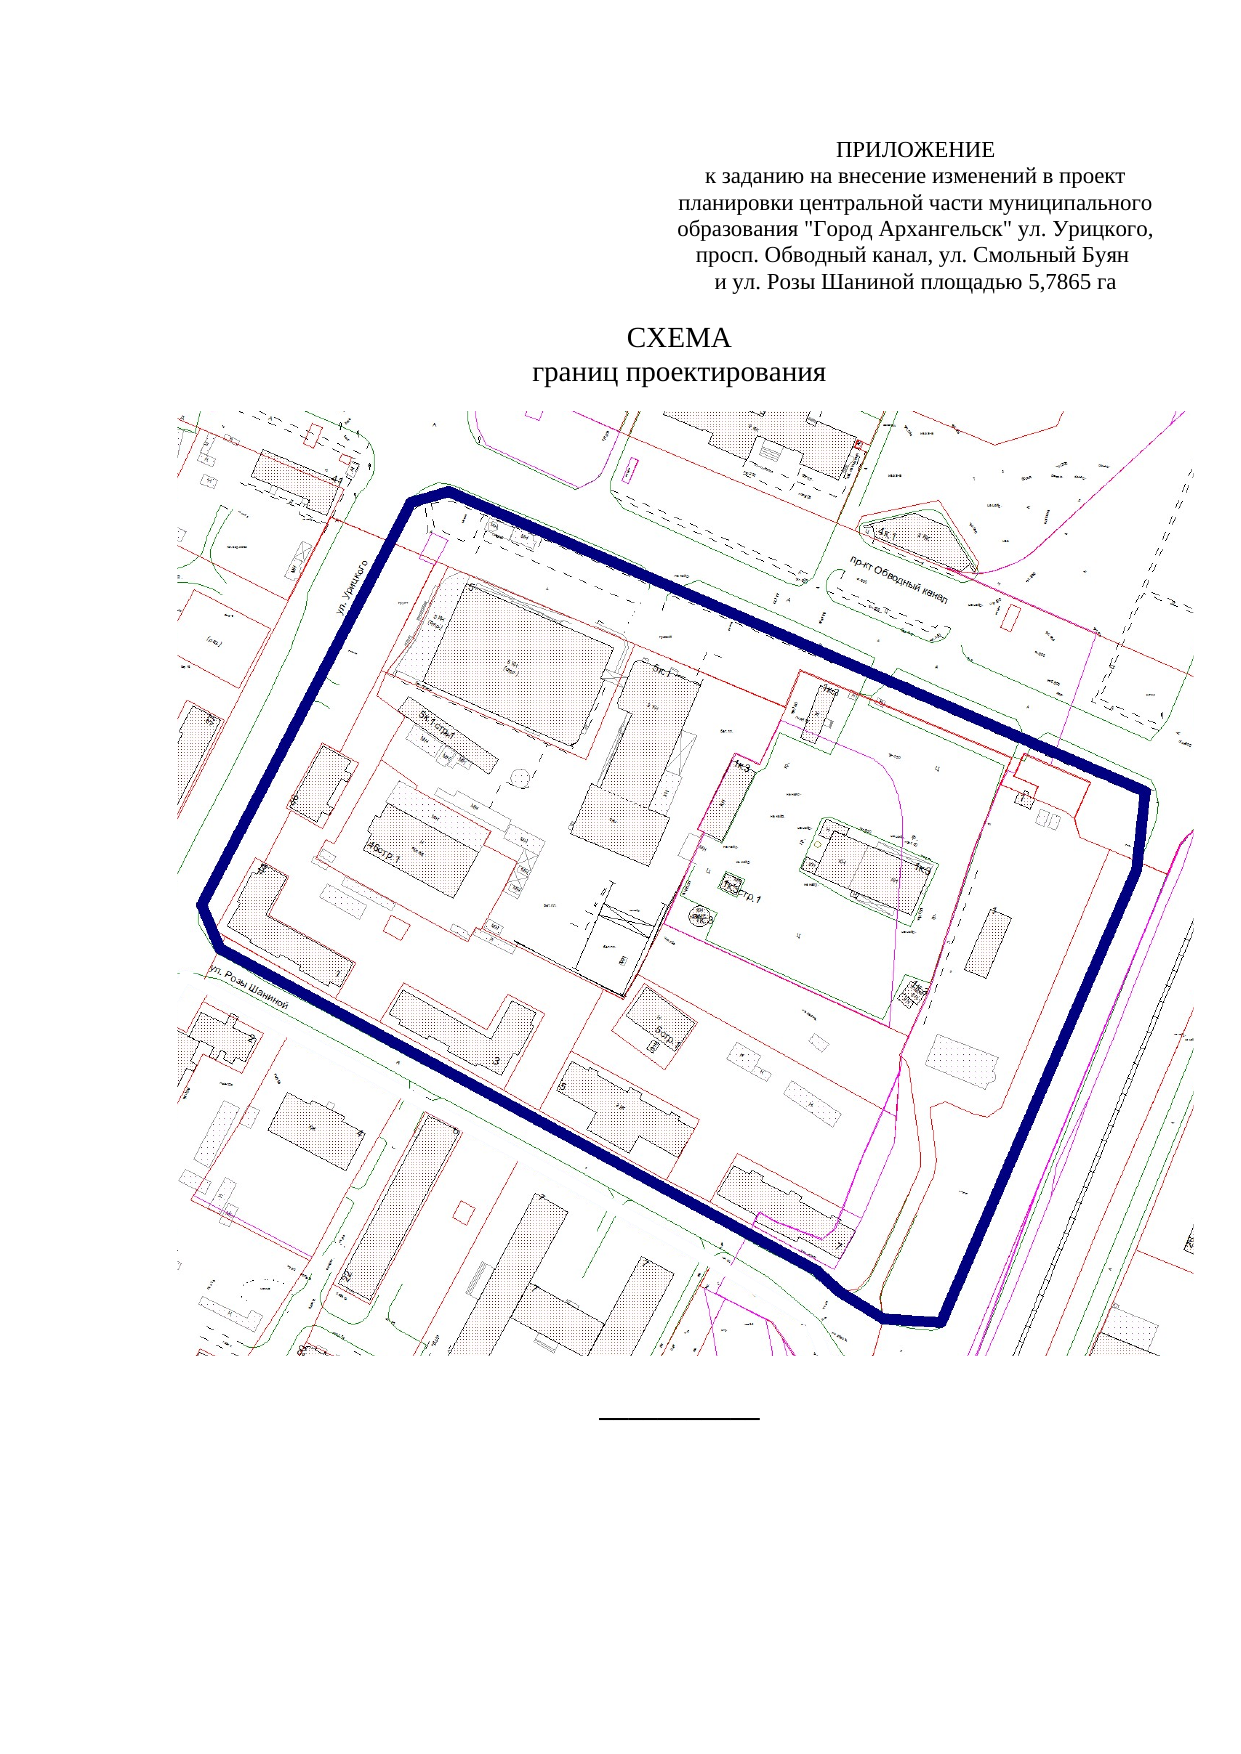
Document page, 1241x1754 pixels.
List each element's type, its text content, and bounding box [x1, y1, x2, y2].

picture [177, 411, 1194, 1356]
text СХЕМА [177, 321, 1181, 354]
text ___________ [177, 1389, 1181, 1423]
text ПРИЛОЖЕНИЕ к заданию на внесение изменений в проект планировки центральной части муниципального образования "Город Архангельск" ул. Урицкого, просп. Обводный канал, ул. Смольный Буян и ул. Розы Шаниной площадью 5,7865 га [650, 136, 1181, 294]
text границ проектирования [177, 354, 1181, 388]
